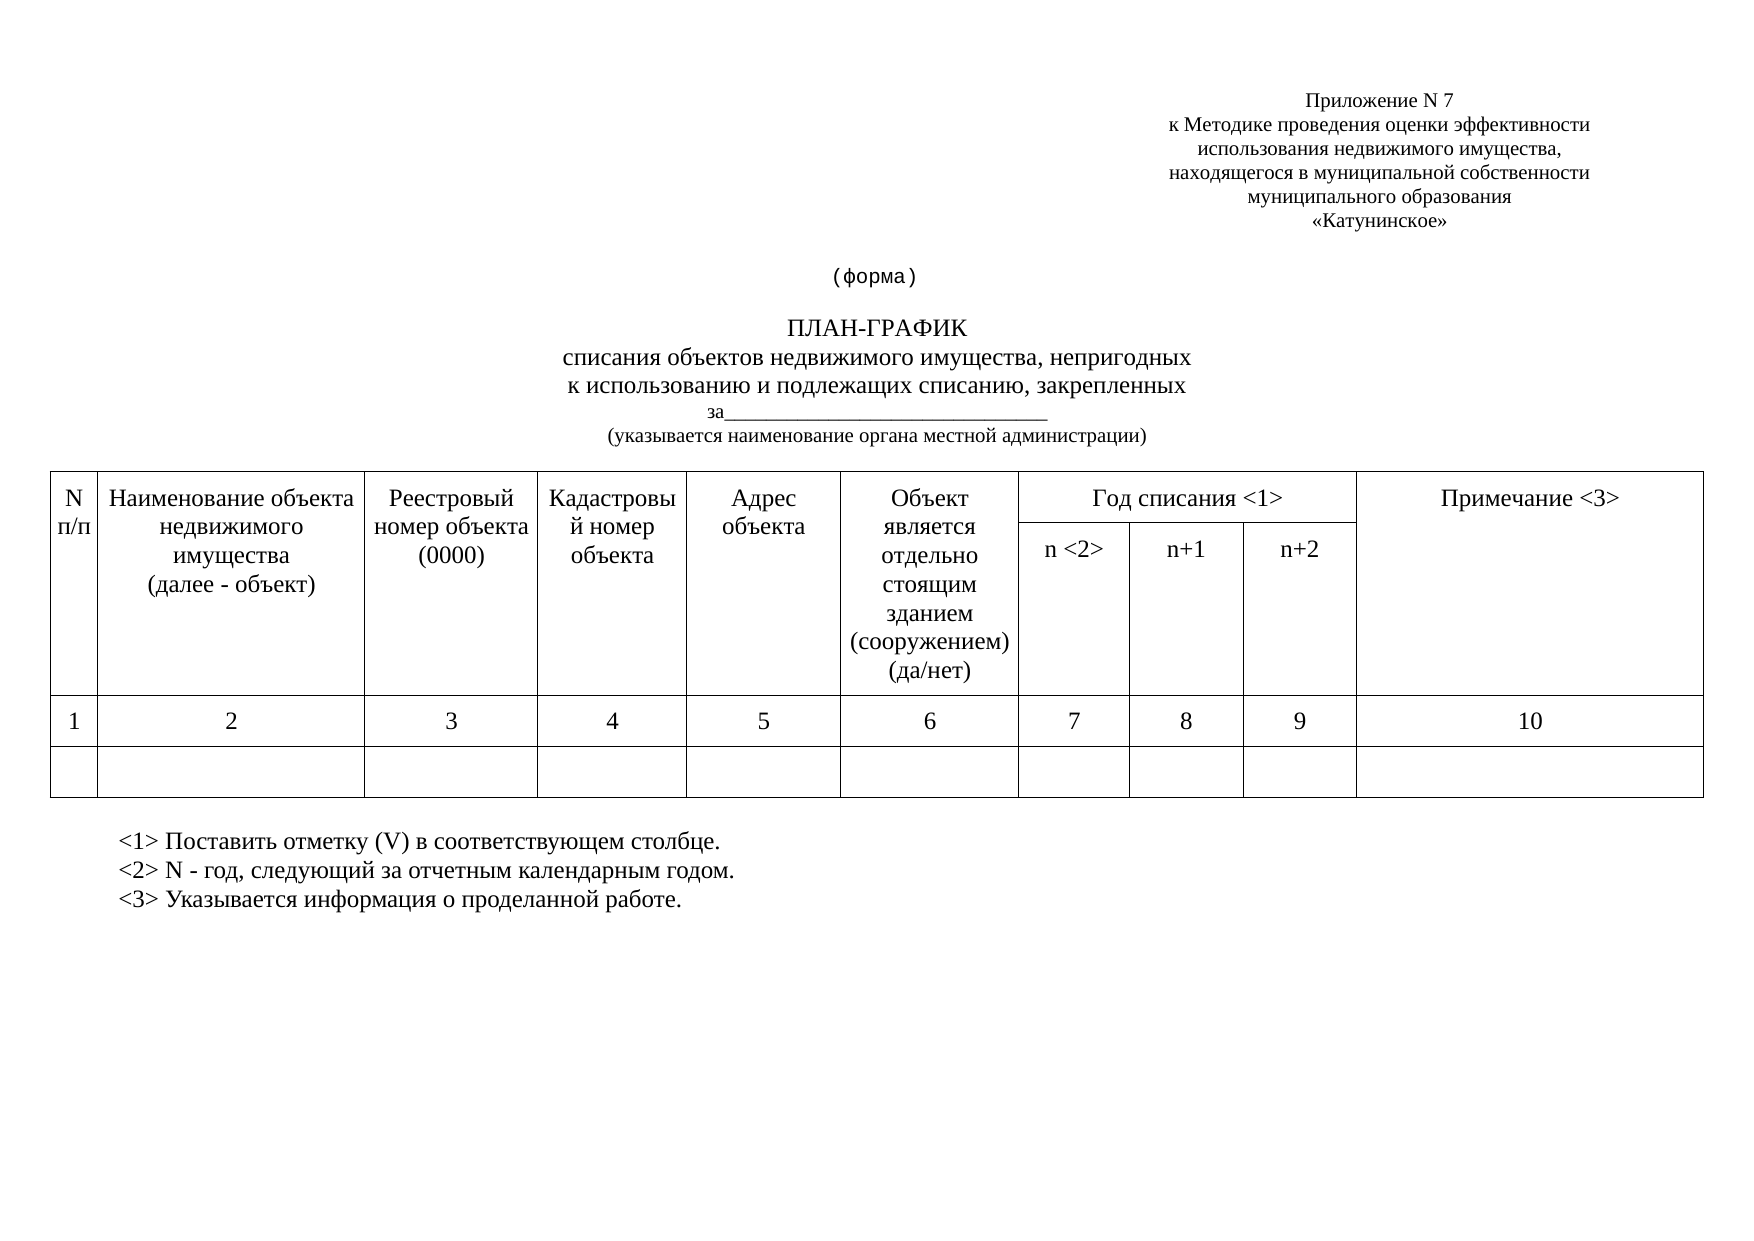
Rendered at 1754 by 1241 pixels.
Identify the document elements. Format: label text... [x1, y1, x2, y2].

table_cell 9 [1244, 696, 1356, 746]
table_cell 4 [538, 696, 686, 746]
table_header Объект является отдельно стоящим зданием (сооружением) (да/нет) [841, 472, 1018, 694]
table_cell 7 [1019, 696, 1129, 746]
table_header Адрес объекта [687, 472, 840, 694]
table_header Приложение N 7 к Методике проведения оценки эффективности использования недвижимого имущества, находящегося в муниципальной собственности муниципального образования «Катунинское» [1123, 88, 1636, 232]
text списания объектов недвижимого имущества, непригодных [118, 342, 1636, 371]
table_header Наименование объекта недвижимого имущества (далее - объект) [98, 472, 364, 694]
text <3> Указывается информация о проделанной работе. [118, 884, 1636, 913]
table_cell [687, 747, 840, 797]
table_cell n <2> [1019, 523, 1129, 694]
table_cell [1244, 747, 1356, 797]
table_cell 5 [687, 696, 840, 746]
table_cell 3 [365, 696, 537, 746]
table_cell [538, 747, 686, 797]
text <1> Поставить отметку (V) в соответствующем столбце. [118, 826, 1636, 855]
table_cell [98, 747, 364, 797]
table_cell 8 [1130, 696, 1243, 746]
table_header Кадастровый номер объекта [538, 472, 686, 694]
table_header Реестровый номер объекта (0000) [365, 472, 537, 694]
table_cell [365, 747, 537, 797]
text за_______________________________ [118, 399, 1636, 423]
text <2> N - год, следующий за отчетным календарным годом. [118, 855, 1636, 884]
table_cell [841, 747, 1018, 797]
table_cell 6 [841, 696, 1018, 746]
table_header Примечание <3> [1357, 472, 1703, 694]
text (форма) [118, 266, 1636, 289]
table_header N п/п [51, 472, 97, 694]
table_cell n+1 [1130, 523, 1243, 694]
text к использованию и подлежащих списанию, закрепленных [118, 371, 1636, 399]
table_cell 2 [98, 696, 364, 746]
text ПЛАН-ГРАФИК [118, 313, 1636, 342]
text (указывается наименование органа местной администрации) [118, 423, 1636, 447]
table_cell [1357, 747, 1703, 797]
table_cell [1019, 747, 1129, 797]
table_cell n+2 [1244, 523, 1356, 694]
table_cell 1 [51, 696, 97, 746]
table_cell [1130, 747, 1243, 797]
table_cell 10 [1357, 696, 1703, 746]
table_header Год списания <1> [1019, 472, 1356, 522]
table_cell [51, 747, 97, 797]
